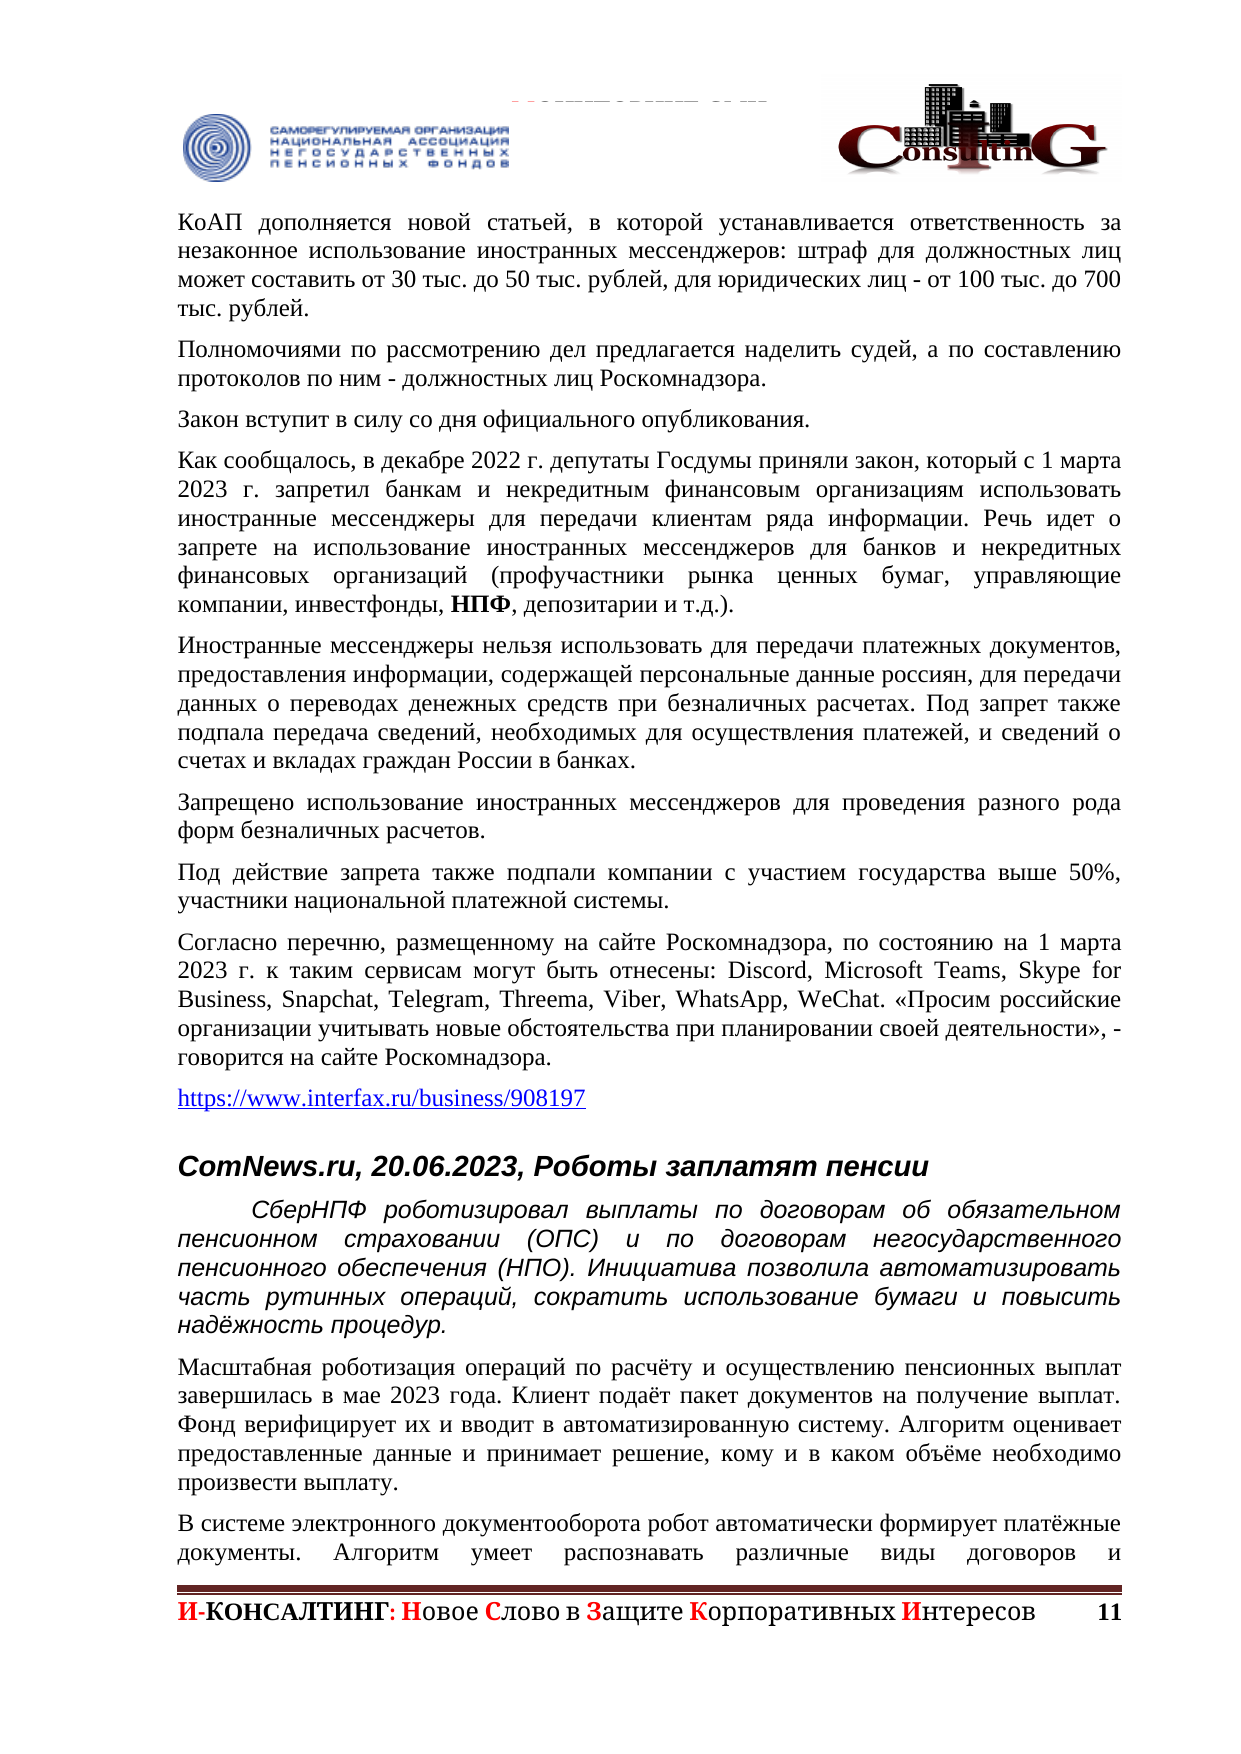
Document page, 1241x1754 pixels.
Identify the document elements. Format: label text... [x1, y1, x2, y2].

text Масштабная роботизация операций по расчёту и осуществлению пенсионных выплат завершилась в мае 2023 года. Клиент подаёт пакет документов на получение выплат. Фонд верифицирует их и вводит в автоматизированную систему. Алгоритм оценивает предоставленные данные и принимает решение, кому и в каком объёме необходимо произвести выплату. [177, 1352, 1122, 1495]
text Запрещено использование иностранных мессенджеров для проведения разного рода форм безналичных расчетов. [177, 787, 1122, 844]
text Согласно перечню, размещенному на сайте Роскомнадзора, по состоянию на 1 марта 2023 г. к таким сервисам могут быть отнесены: Discord, Microsoft Teams, Skype for Business, Snapchat, Telegram, Threema, Viber, WhatsApp, WeChat. «Просим российские организации учитывать новые обстоятельства при планировании своей деятельности», - говорится на сайте Роскомнадзора. [177, 927, 1122, 1071]
picture [821, 73, 1122, 182]
subtitle СберНПФ роботизировал выплаты по договорам об обязательном пенсионном страховании (ОПС) и по договорам негосударственного пенсионного обеспечения (НПО). Инициатива позволила автоматизировать часть рутинных операций, сократить использование бумаги и повысить надёжность процедур. [177, 1195, 1122, 1339]
text Под действие запрета также подпали компании с участием государства выше 50%, участники национальной платежной системы. [177, 857, 1122, 914]
subtitle ComNews.ru, 20.06.2023, Роботы заплатят пенсии [177, 1149, 1122, 1183]
text Закон вступит в силу со дня официального опубликования. [177, 404, 1122, 433]
text Иностранные мессенджеры нельзя использовать для передачи платежных документов, предоставления информации, содержащей персональные данные россиян, для передачи данных о переводах денежных средств при безналичных расчетах. Под запрет также подпала передача сведений, необходимых для осуществления платежей, и сведений о счетах и вкладах граждан России в банках. [177, 631, 1122, 774]
text https://www.interfax.ru/business/908197 [177, 1083, 1122, 1112]
picture [183, 114, 509, 182]
text Полномочиями по рассмотрению дел предлагается наделить судей, а по составлению протоколов по ним - должностных лиц Роскомнадзора. [177, 334, 1122, 392]
text КоАП дополняется новой статьей, в которой устанавливается ответственность за незаконное использование иностранных мессенджеров: штраф для должностных лиц может составить от 30 тыс. до 50 тыс. рублей, для юридических лиц - от 100 тыс. до 700 тыс. рублей. [177, 207, 1122, 322]
text Как сообщалось, в декабре 2022 г. депутаты Госдумы приняли закон, который с 1 марта 2023 г. запретил банкам и некредитным финансовым организациям использовать иностранные мессенджеры для передачи клиентам ряда информации. Речь идет о запрете на использование иностранных мессенджеров для банков и некредитных финансовых организаций (профучастники рынка ценных бумаг, управляющие компании, инвестфонды, НПФ, депозитарии и т.д.). [177, 446, 1122, 618]
